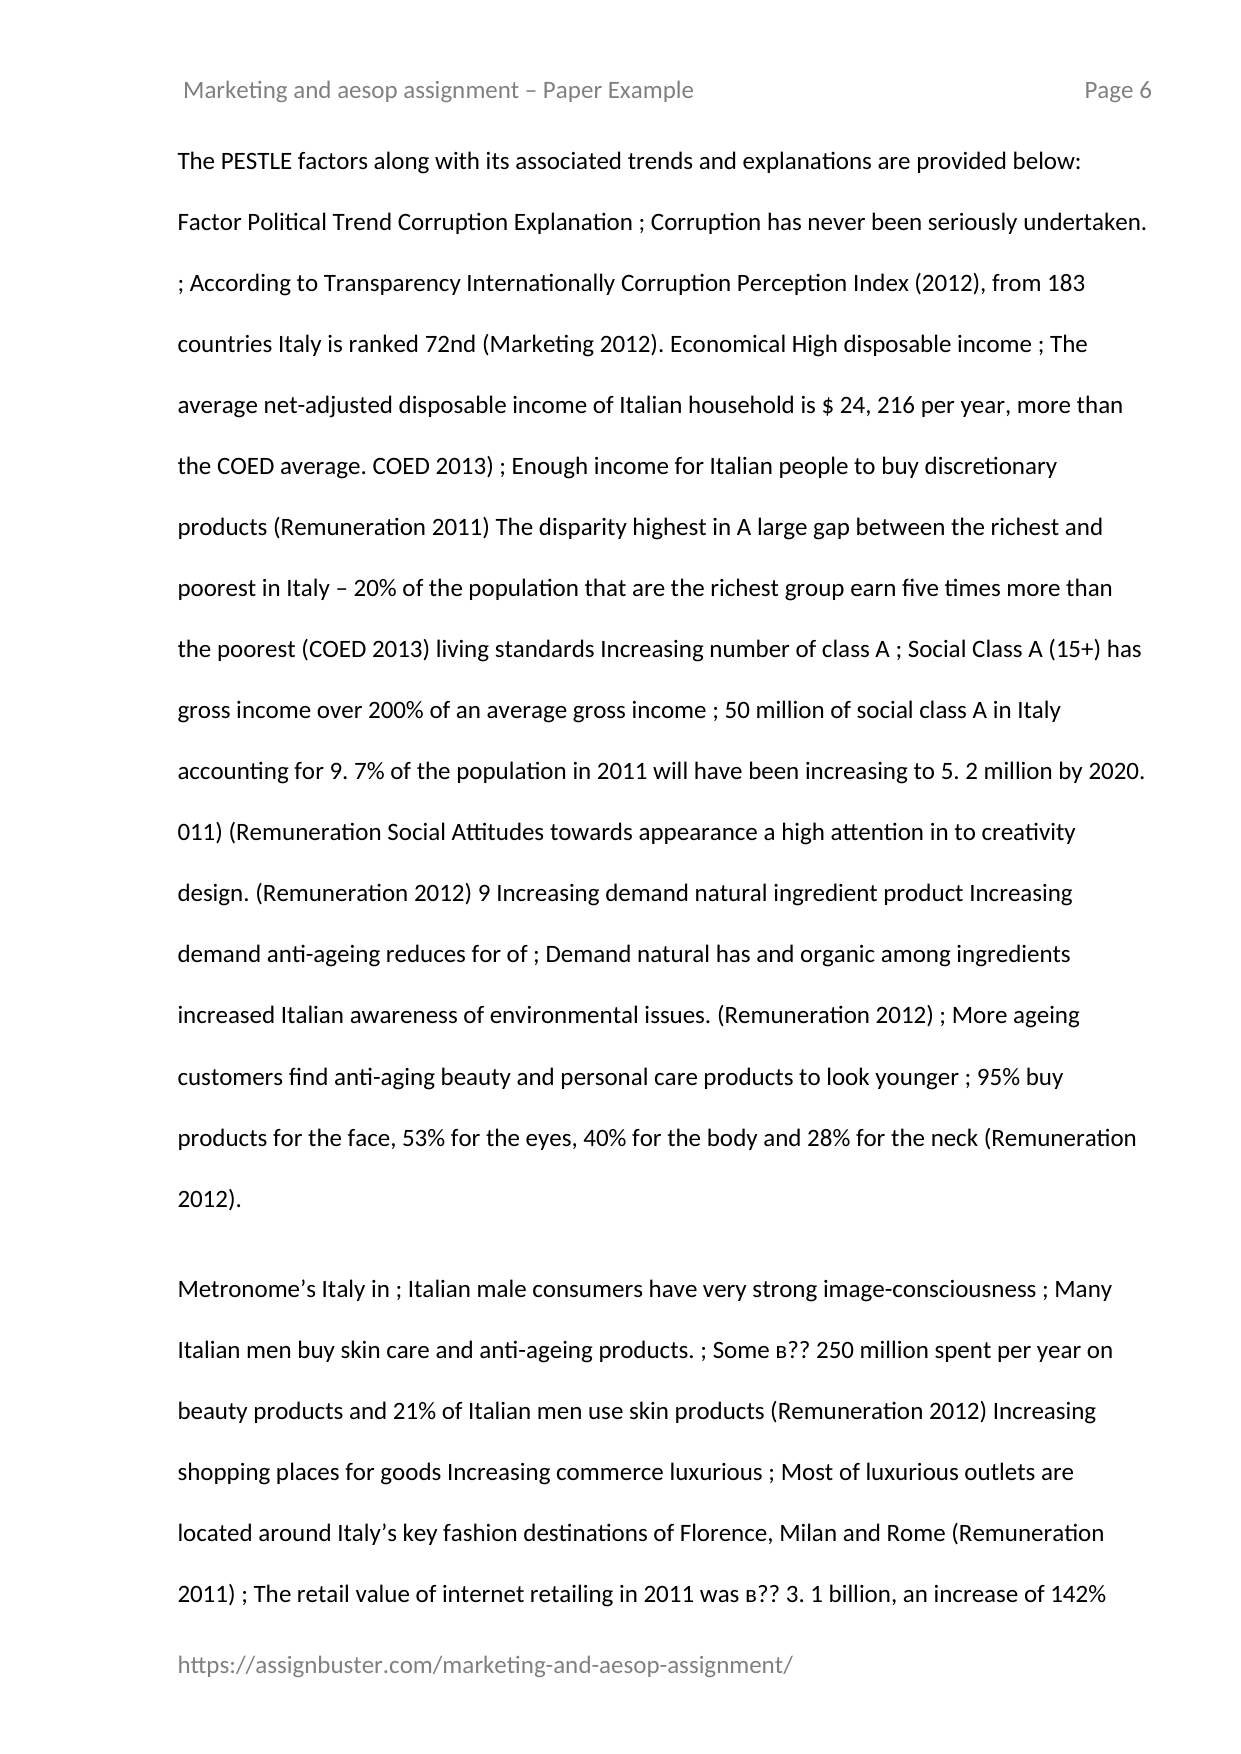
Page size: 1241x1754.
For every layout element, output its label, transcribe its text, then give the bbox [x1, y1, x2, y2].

text The PESTLE factors along with its associated trends and explanations are provided below: Factor Political Trend Corruption Explanation ; Corruption has never been seriously undertaken. ; According to Transparency Internationally Corruption Perception Index (2012), from 183 countries Italy is ranked 72nd (Marketing 2012). Economical High disposable income ; The average net-adjusted disposable income of Italian household is $ 24, 216 per year, more than the COED average. COED 2013) ; Enough income for Italian people to buy discretionary products (Remuneration 2011) The disparity highest in A large gap between the richest and poorest in Italy – 20% of the population that are the richest group earn five times more than the poorest (COED 2013) living standards Increasing number of class A ; Social Class A (15+) has gross income over 200% of an average gross income ; 50 million of social class A in Italy accounting for 9. 7% of the population in 2011 will have been increasing to 5. 2 million by 2020. 011) (Remuneration Social Attitudes towards appearance a high attention in to creativity design. (Remuneration 2012) 9 Increasing demand natural ingredient product Increasing demand anti-ageing reduces for of ; Demand natural has and organic among ingredients increased Italian awareness of environmental issues. (Remuneration 2012) ; More ageing customers find anti-aging beauty and personal care products to look younger ; 95% buy products for the face, 53% for the eyes, 40% for the body and 28% for the neck (Remuneration 2012). [177, 145, 1152, 1213]
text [177, 1273, 1152, 1609]
